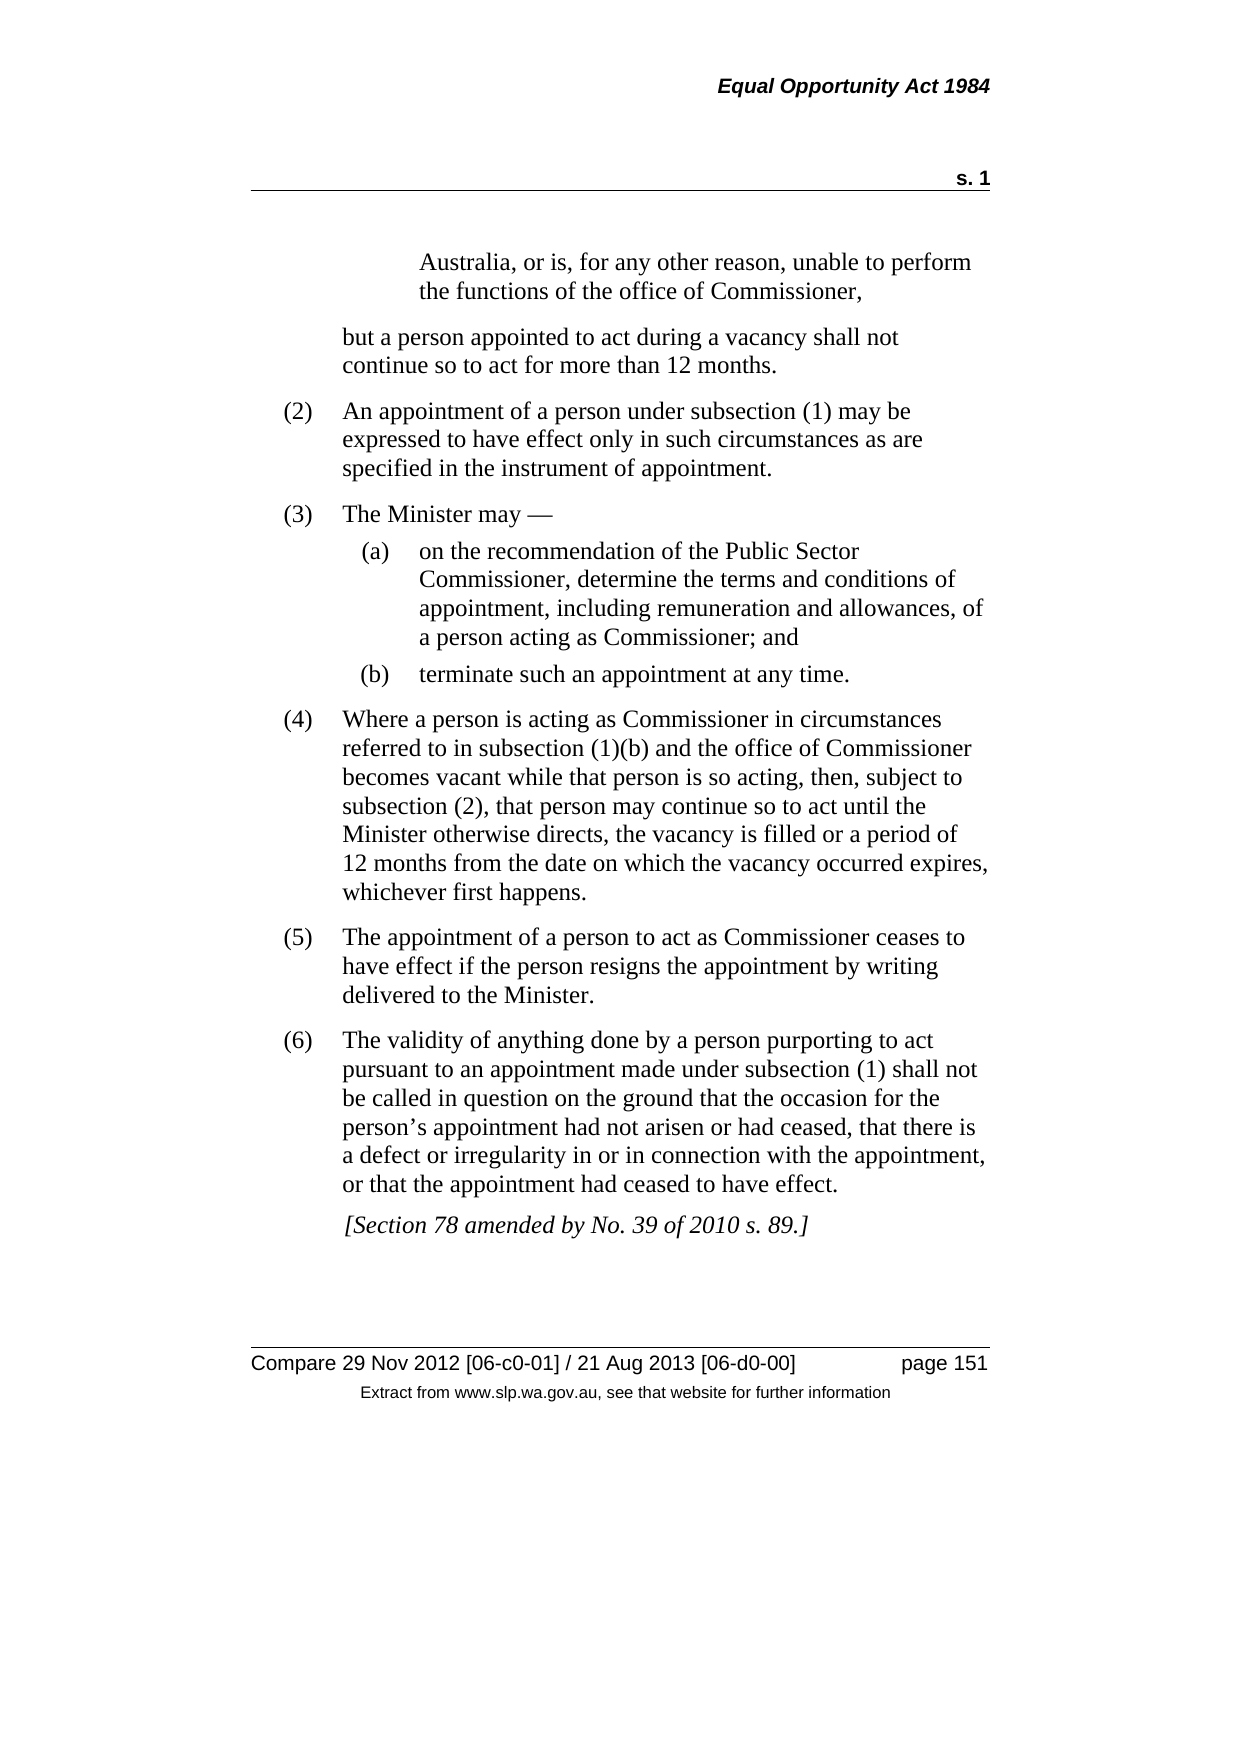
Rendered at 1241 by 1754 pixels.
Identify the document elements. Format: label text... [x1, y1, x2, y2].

text (5) The appointment of a person to act as Commissioner ceases to have effect if the person resigns the appointment by writing delivered to the Minister. [251, 922, 990, 1009]
text (6) The validity of anything done by a person purporting to act pursuant to an appointment made under subsection (1) shall not be called in question on the ground that the occasion for the person’s appointment had not arisen or had ceased, that there is a defect or irregularity in or in connection with the appointment, or that the appointment had ceased to have effect. [251, 1025, 990, 1198]
text (2) An appointment of a person under subsection (1) may be expressed to have effect only in such circumstances as are specified in the instrument of appointment. [251, 396, 990, 482]
text (b) terminate such an appointment at any time. [251, 659, 990, 688]
text [Section 78 amended by No. 39 of 2010 s. 89.] [251, 1210, 990, 1239]
text (a) on the recommendation of the Public Sector Commissioner, determine the terms and conditions of appointment, including remuneration and allowances, of a person acting as Commissioner; and [251, 536, 990, 651]
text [251, 247, 990, 305]
text (3) The Minister may — [251, 499, 990, 527]
text but a person appointed to act during a vacancy shall not continue so to act for more than 12 months. [251, 322, 990, 379]
text (4) Where a person is acting as Commissioner in circumstances referred to in subsection (1)(b) and the office of Commissioner becomes vacant while that person is so acting, then, subject to subsection (2), that person may continue so to act until the Minister otherwise directs, the vacancy is filled or a period of 12 months from the date on which the vacancy occurred expires, whichever first happens. [251, 704, 990, 906]
